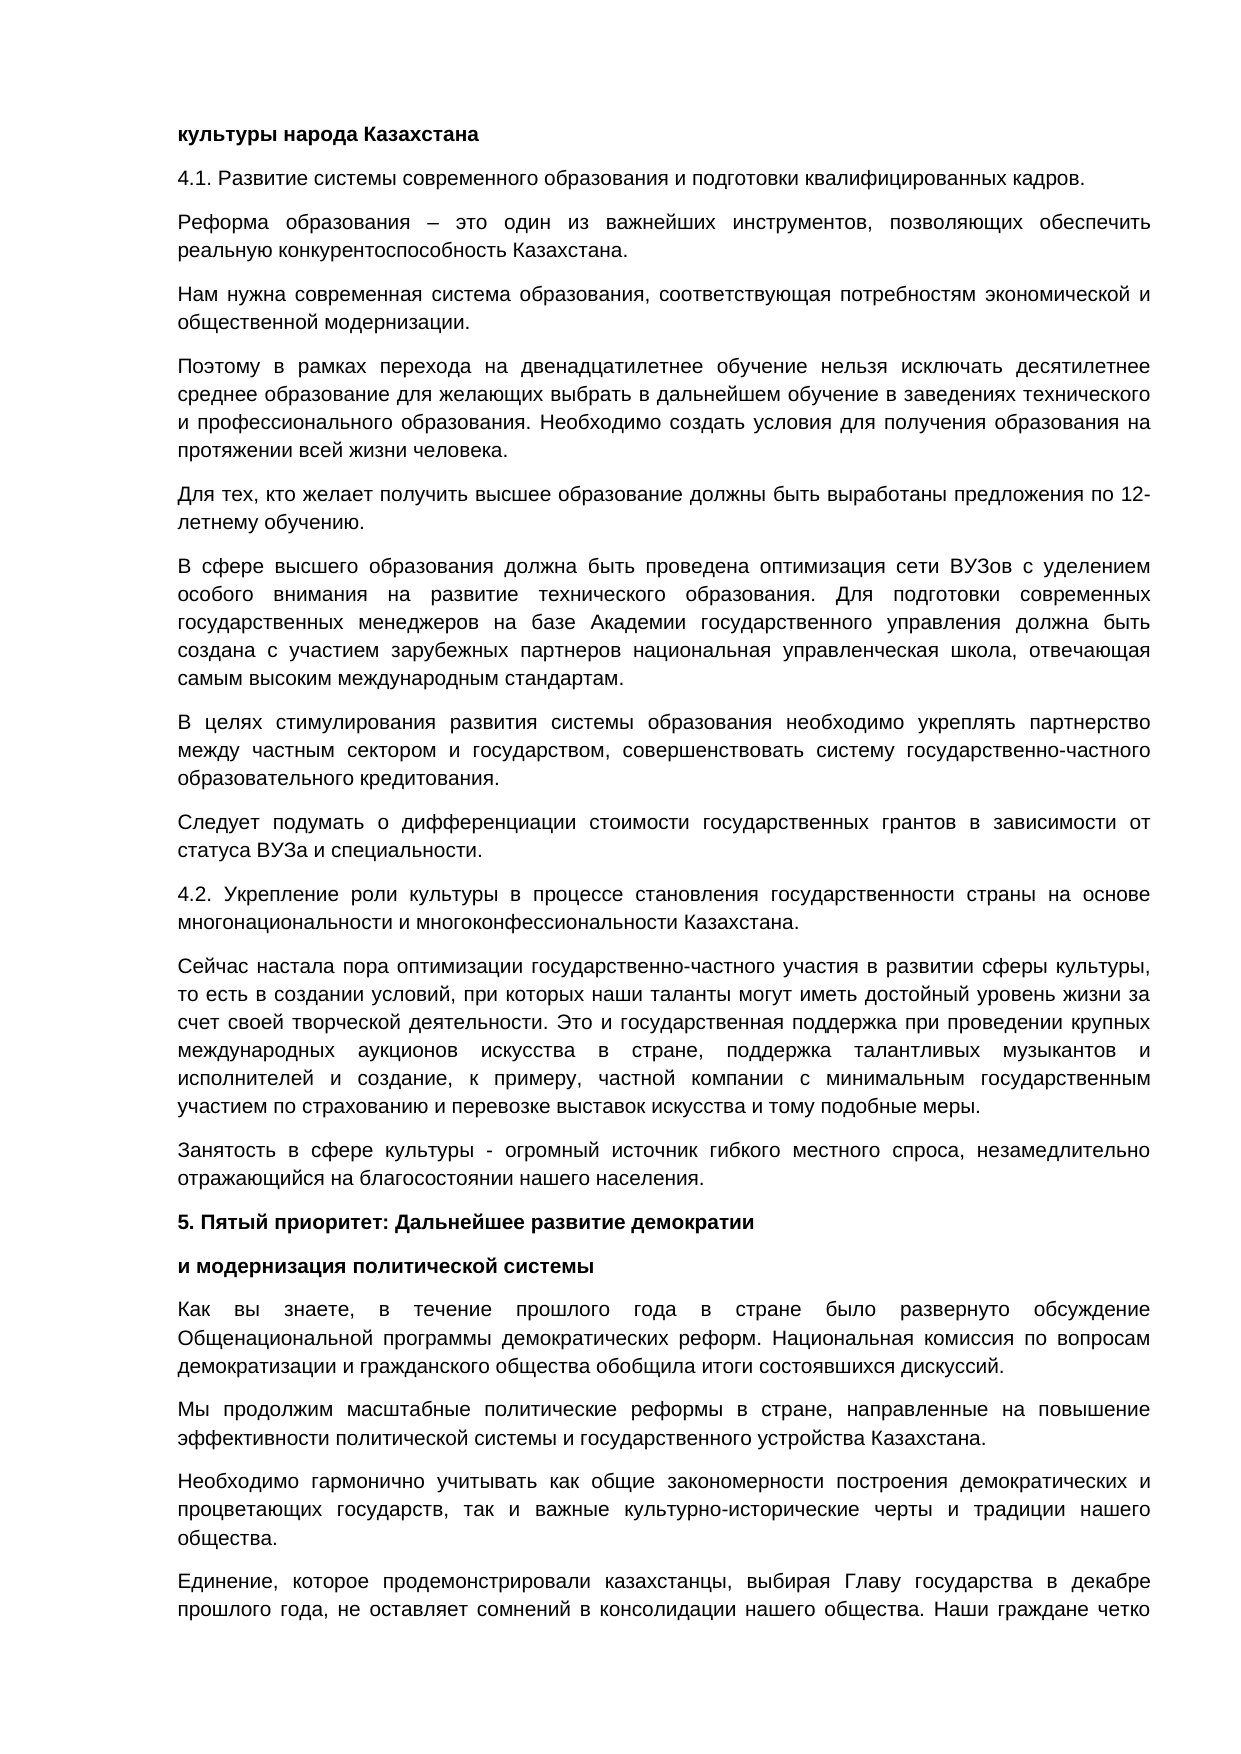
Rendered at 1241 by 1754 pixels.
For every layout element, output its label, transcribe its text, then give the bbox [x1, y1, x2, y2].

text Реформа образования – это один из важнейших инструментов, позволяющих обеспечить реальную конкурентоспособность Казахстана. [177, 206, 1152, 262]
text В сфере высшего образования должна быть проведена оптимизация сети ВУЗов с уделением особого внимания на развитие технического образования. Для подготовки современных государственных менеджеров на базе Академии государственного управления должна быть создана с участием зарубежных партнеров национальная управленческая школа, отвечающая самым высоким международным стандартам. [177, 549, 1152, 690]
text Нам нужна современная система образования, соответствующая потребностям экономической и общественной модернизации. [177, 277, 1152, 334]
text Необходимо гармонично учитывать как общие закономерности построения демократических и процветающих государств, так и важные культурно-исторические черты и традиции нашего общества. [177, 1465, 1152, 1549]
text Занятость в сфере культуры - огромный источник гибкого местного спроса, незамедлительно отражающийся на благосостоянии нашего населения. [177, 1134, 1152, 1190]
text и модернизация политической системы [177, 1249, 1152, 1277]
text 4.1. Развитие системы современного образования и подготовки квалифицированных кадров. [177, 162, 1152, 190]
text Как вы знаете, в течение прошлого года в стране было развернуто обсуждение Общенациональной программы демократических реформ. Национальная комиссия по вопросам демократизации и гражданского общества обобщила итоги состоявшихся дискуссий. [177, 1293, 1152, 1377]
text Поэтому в рамках перехода на двенадцатилетнее обучение нельзя исключать десятилетнее среднее образование для желающих выбрать в дальнейшем обучение в заведениях технического и профессионального образования. Необходимо создать условия для получения образования на протяжении всей жизни человека. [177, 349, 1152, 462]
text Для тех, кто желает получить высшее образование должны быть выработаны предложения по 12-летнему обучению. [177, 477, 1152, 534]
text Мы продолжим масштабные политические реформы в стране, направленные на повышение эффективности политической системы и государственного устройства Казахстана. [177, 1393, 1152, 1449]
text 4.2. Укрепление роли культуры в процессе становления государственности страны на основе многонациональности и многоконфессиональности Казахстана. [177, 877, 1152, 934]
text Сейчас настала пора оптимизации государственно-частного участия в развитии сферы культуры, то есть в создании условий, при которых наши таланты могут иметь достойный уровень жизни за счет своей творческой деятельности. Это и государственная поддержка при проведении крупных международных аукционов искусства в стране, поддержка талантливых музыкантов и исполнителей и создание, к примеру, частной компании с минимальным государственным участием по страхованию и перевозке выставок искусства и тому подобные меры. [177, 949, 1152, 1118]
text Cледует подумать о дифференциации стоимости государственных грантов в зависимости от статуса ВУЗа и специальности. [177, 806, 1152, 862]
text В целях стимулирования развития системы образования необходимо укреплять партнерство между частным сектором и государством, совершенствовать систему государственно-частного образовательного кредитования. [177, 706, 1152, 790]
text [177, 1565, 1152, 1621]
text 5. Пятый приоритет: Дальнейшее развитие демократии [177, 1206, 1152, 1234]
text культуры народа Казахстана [177, 118, 1152, 146]
